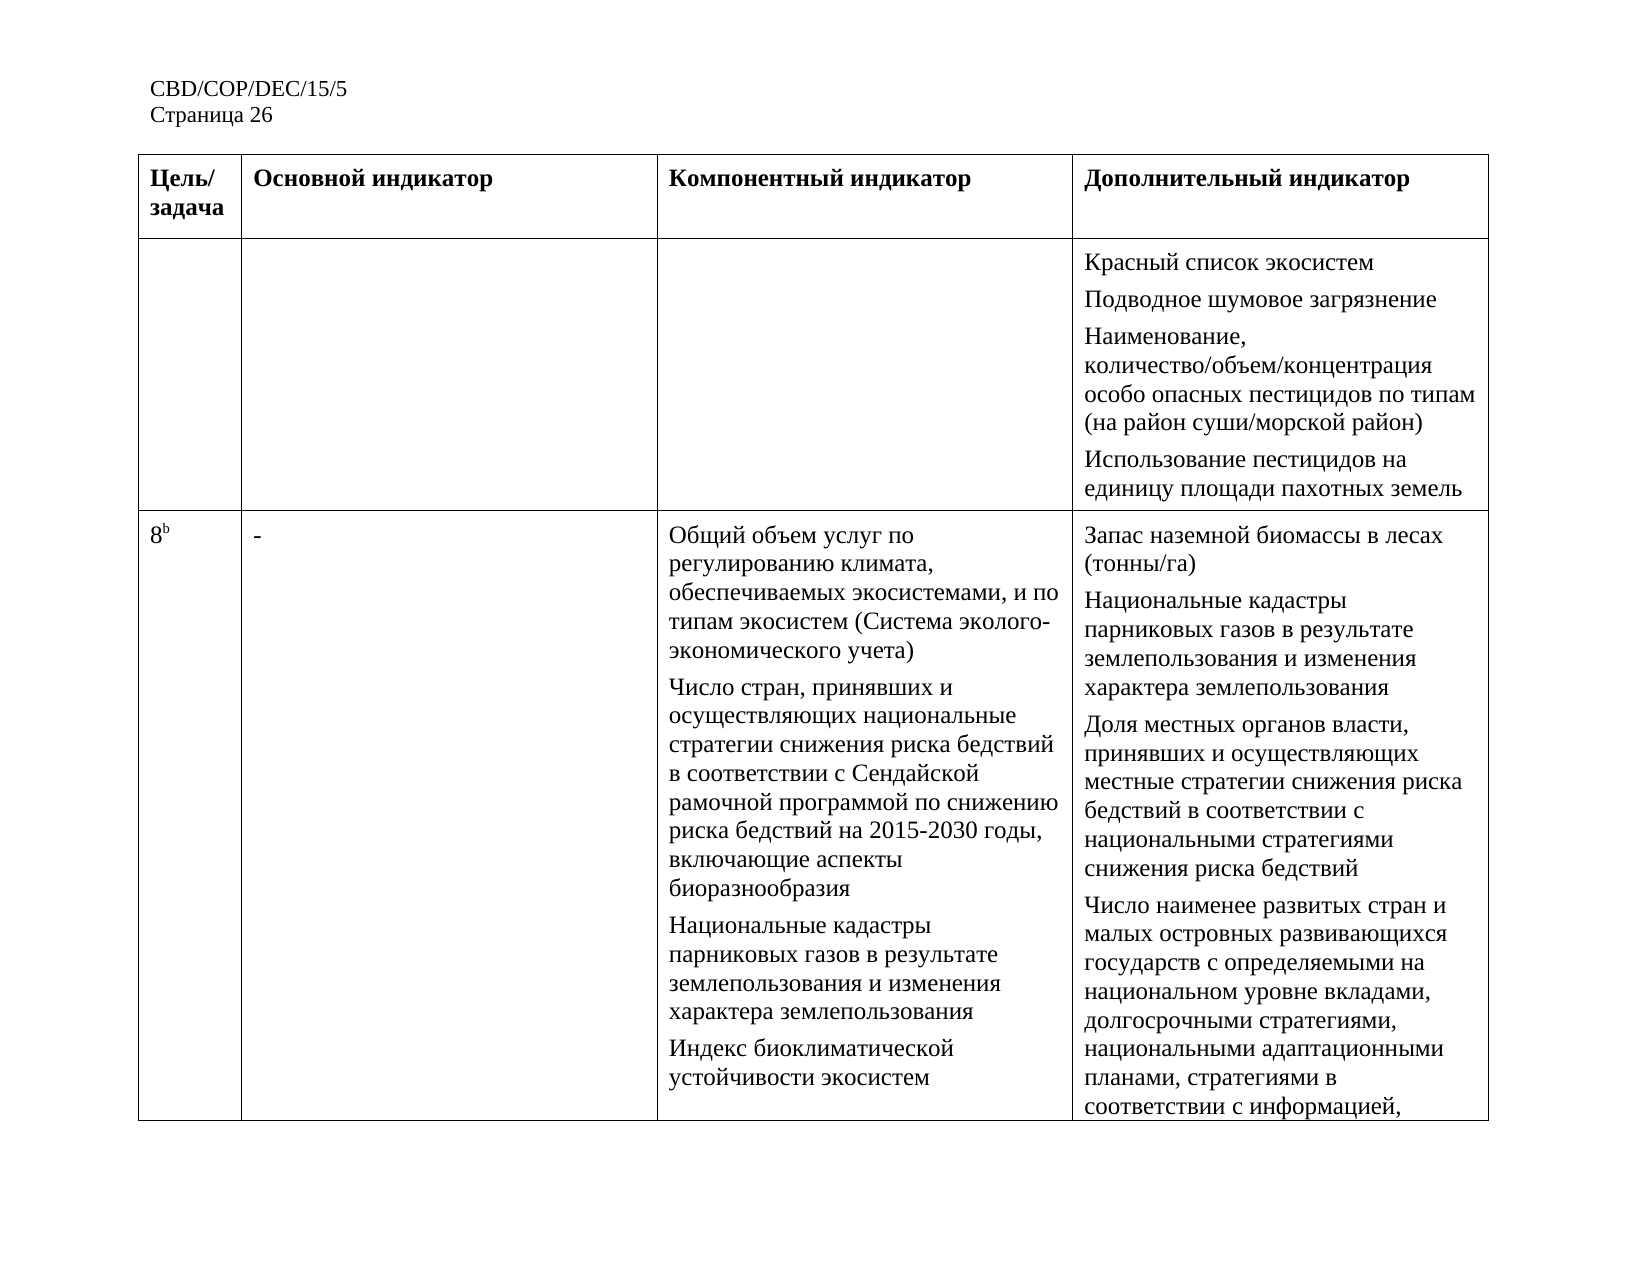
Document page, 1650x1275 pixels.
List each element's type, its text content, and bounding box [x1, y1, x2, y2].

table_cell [242, 239, 657, 510]
table_header Основной индикатор [242, 155, 657, 238]
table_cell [658, 239, 1072, 510]
table_cell 8b [139, 511, 241, 1120]
table_header Цель/ задача [139, 155, 241, 238]
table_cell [1073, 239, 1488, 510]
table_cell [658, 511, 1072, 1120]
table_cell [1073, 511, 1488, 1120]
table_header Компонентный индикатор [658, 155, 1072, 238]
table_header Дополнительный индикатор [1073, 155, 1488, 238]
table_cell - [242, 511, 657, 1120]
table_cell 7 [139, 239, 241, 510]
